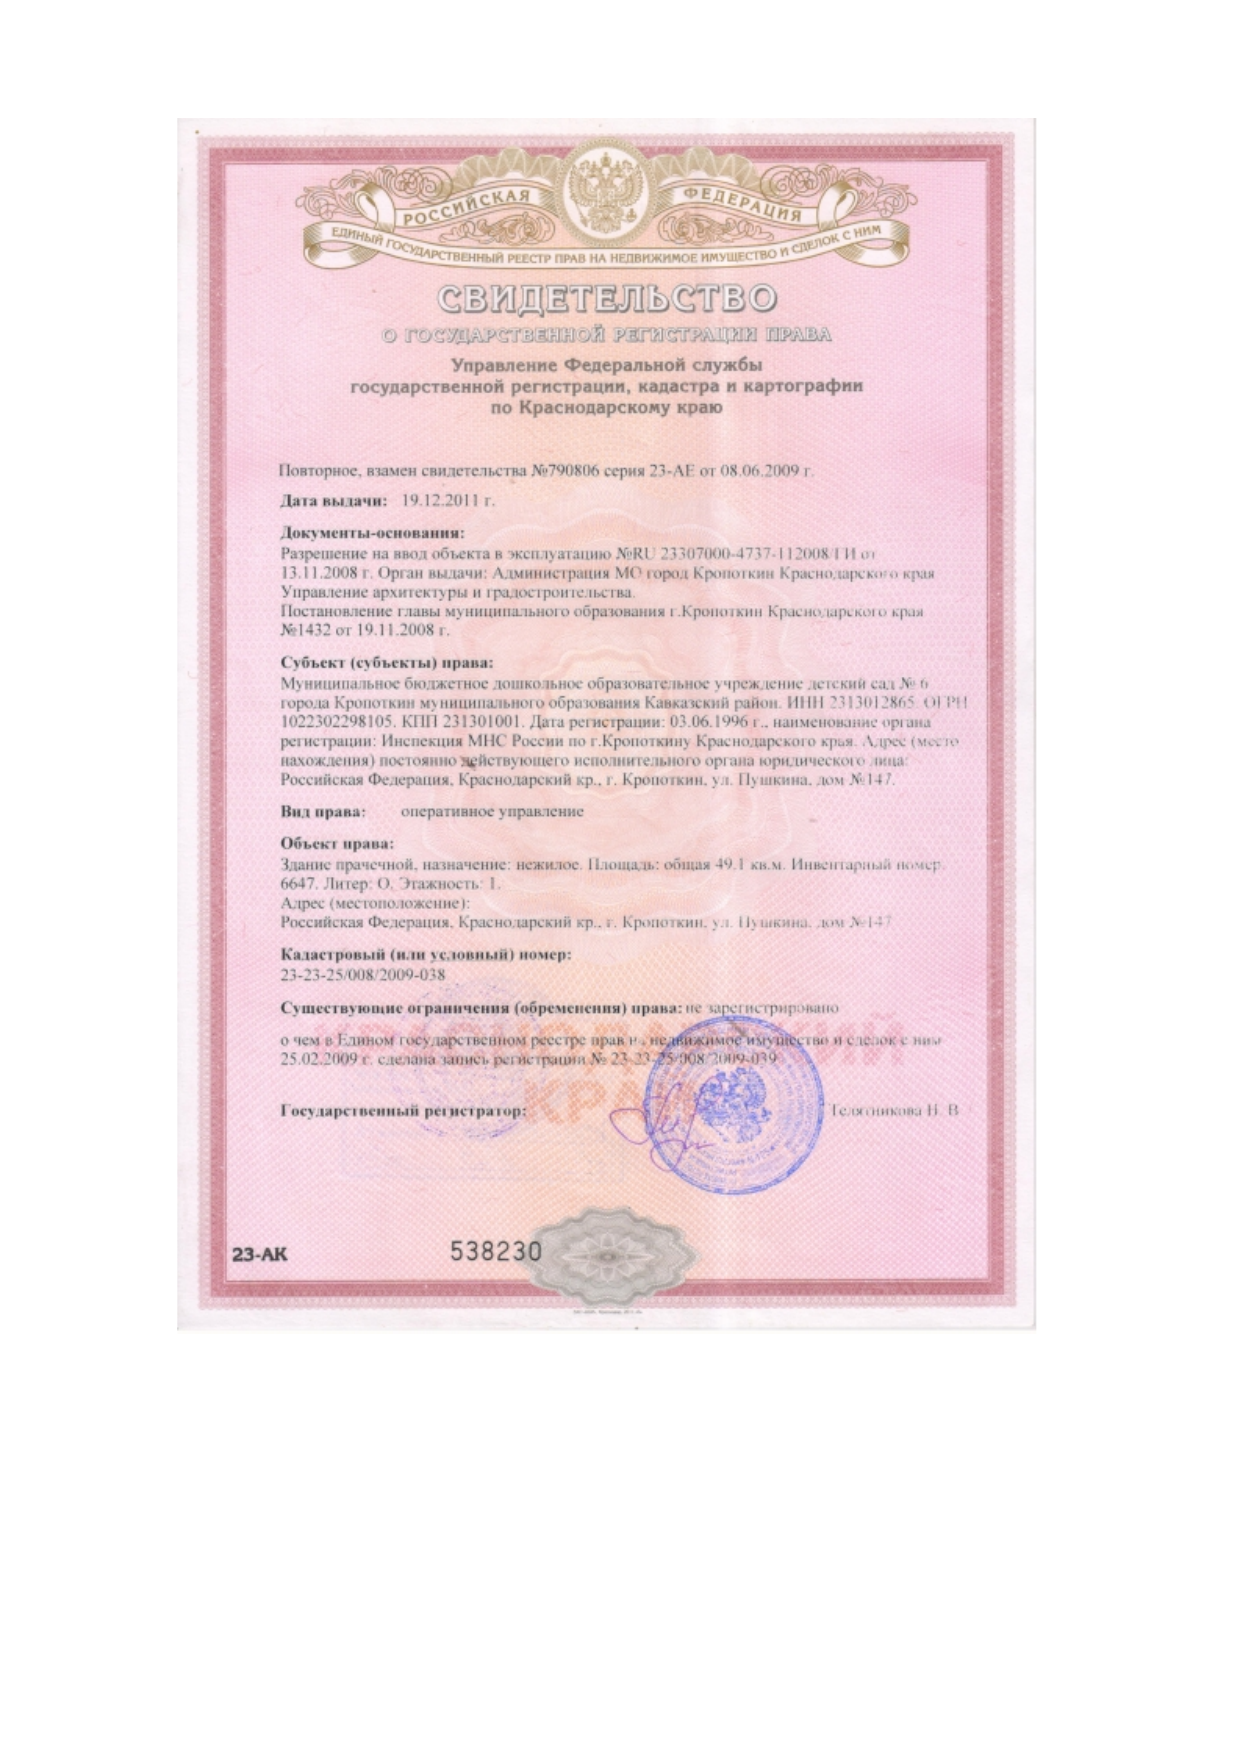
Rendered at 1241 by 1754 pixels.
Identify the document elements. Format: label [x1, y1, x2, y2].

picture [177, 118, 1037, 1334]
